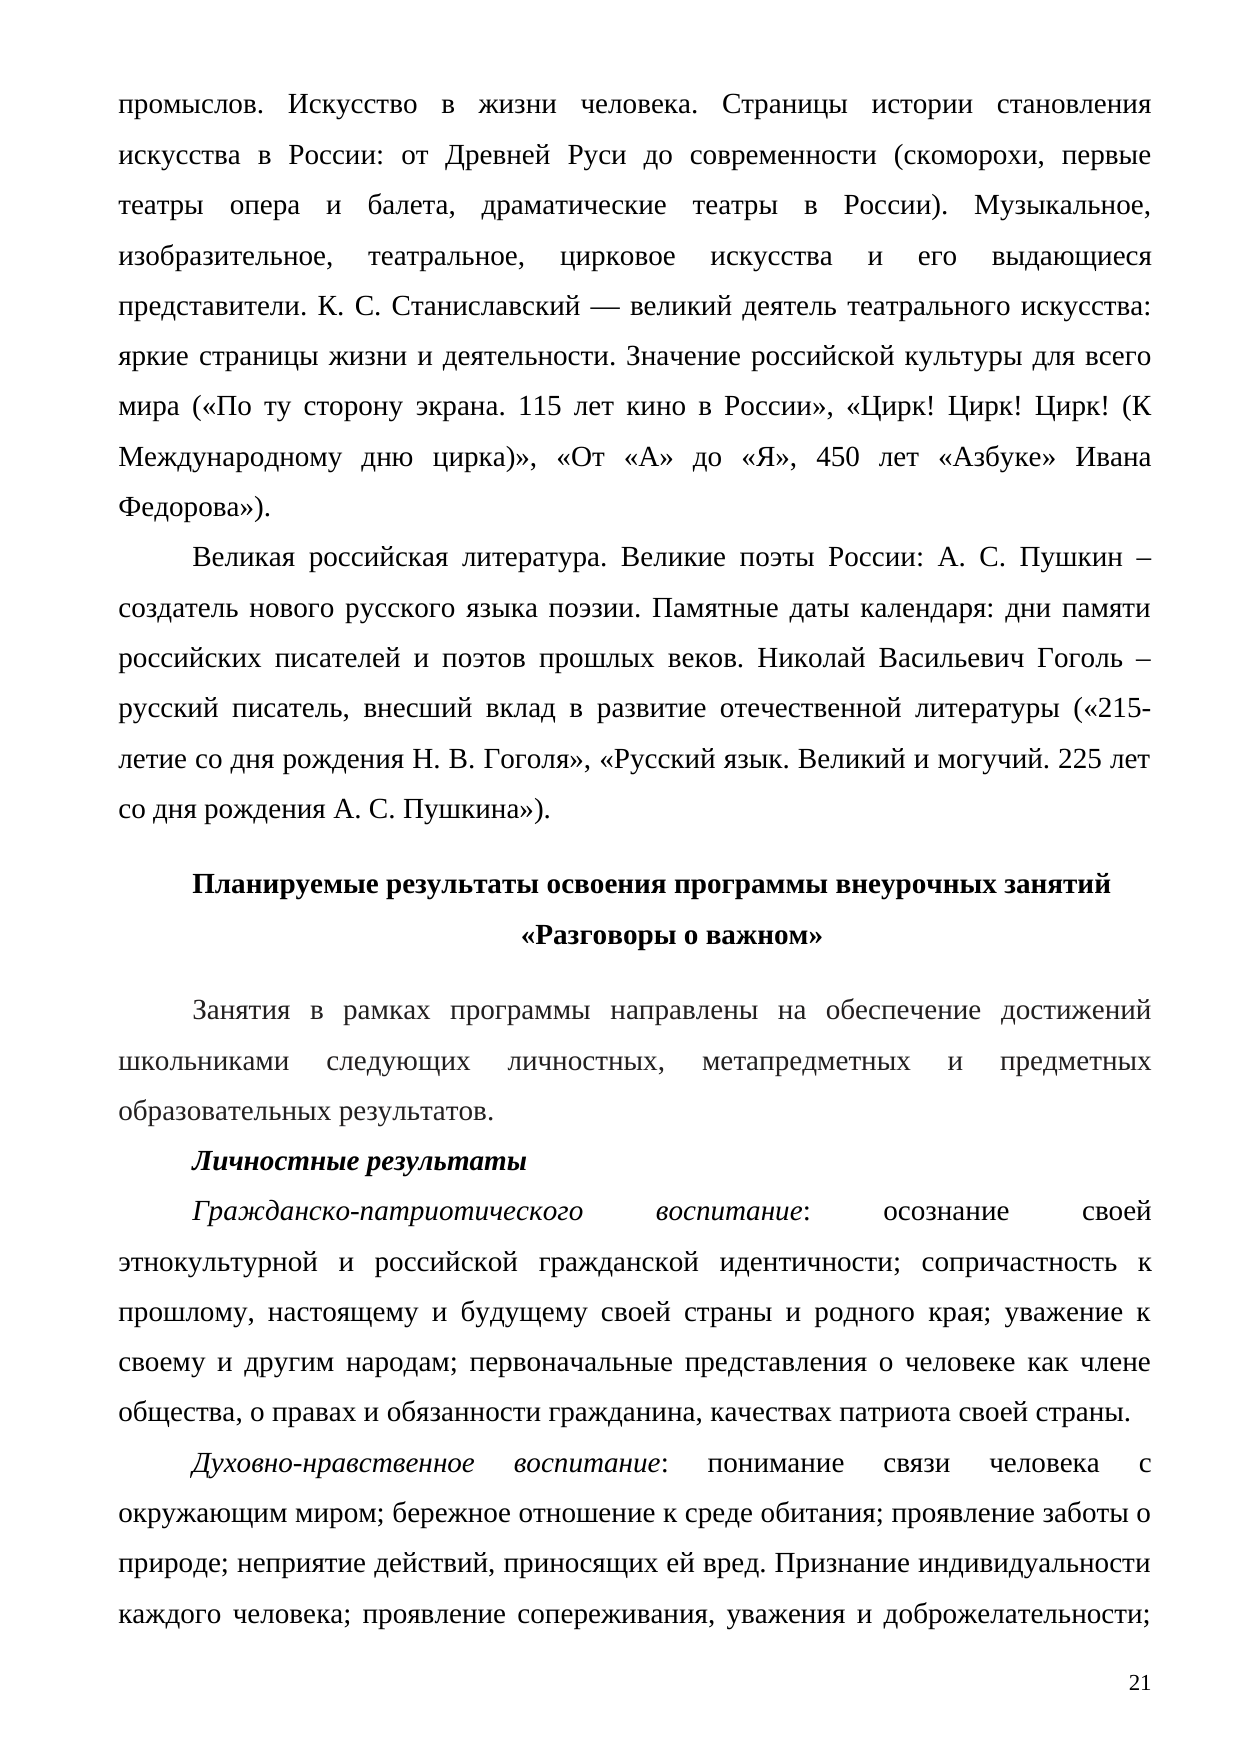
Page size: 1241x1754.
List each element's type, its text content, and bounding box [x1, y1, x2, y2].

subtitle Личностные результаты [192, 1143, 1167, 1177]
subtitle Планируемые результаты освоения программы внеурочных занятий [192, 866, 1167, 900]
subtitle «Разговоры о важном» [521, 917, 1167, 950]
text промыслов. Искусство в жизни человека. Страницы истории становления искусства в России: от Древней Руси до современности (скоморохи, первые театры опера и балета, драматические театры в России). Музыкальное, изобразительное, театральное, цирковое искусства и его выдающиеся представители. К. С. Станиславский — великий деятель театрального искусства: яркие страницы жизни и деятельности. Значение российской культуры для всего мира («По ту сторону экрана. 115 лет кино в России», «Цирк! Цирк! Цирк! (К Международному дню цирка)», «От «А» до «Я», 450 лет «Азбуке» Ивана Федорова»). [118, 87, 1152, 523]
text Великая российская литература. Великие поэты России: А. С. Пушкин – создатель нового русского языка поэзии. Памятные даты календаря: дни памяти российских писателей и поэтов прошлых веков. Николай Васильевич Гоголь – русский писатель, внесший вклад в развитие отечественной литературы («215- летие со дня рождения Н. В. Гоголя», «Русский язык. Великий и могучий. 225 лет со дня рождения А. С. Пушкина»). [118, 539, 1152, 825]
text Гражданско-патриотического воспитание: осознание своей этнокультурной и российской гражданской идентичности; сопричастность к прошлому, настоящему и будущему своей страны и родного края; уважение к своему и другим народам; первоначальные представления о человеке как члене общества, о правах и обязанности гражданина, качествах патриота своей страны. [118, 1193, 1152, 1428]
text Занятия в рамках программы направлены на обеспечение достижений школьниками следующих личностных, метапредметных и предметных образовательных результатов. [118, 992, 1152, 1126]
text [118, 1445, 1152, 1629]
